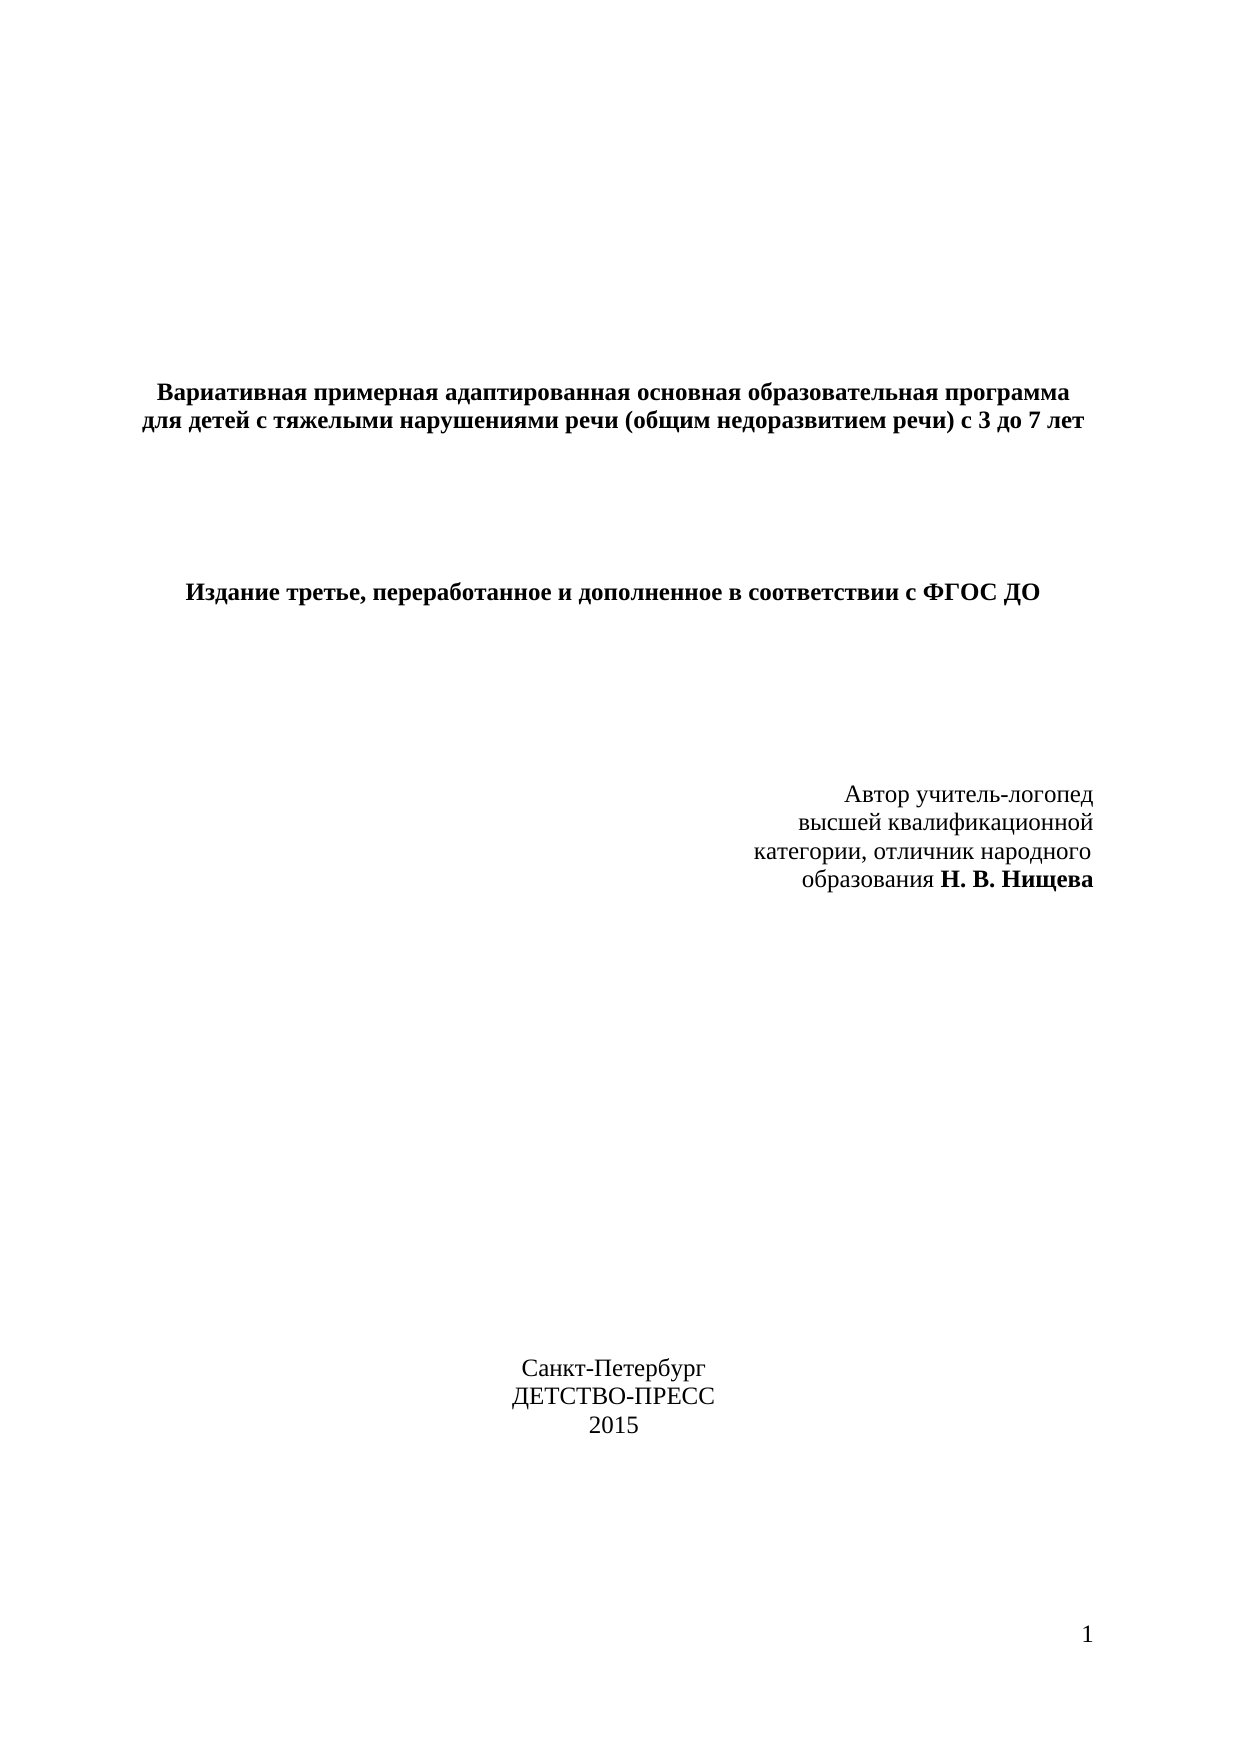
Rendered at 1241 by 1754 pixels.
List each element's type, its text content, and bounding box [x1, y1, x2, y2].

text 2015 [142, 1410, 1085, 1439]
text категории, отличник народного [142, 836, 1091, 864]
text Вариативная примерная адаптированная основная образовательная программа для детей с тяжелыми нарушениями речи (общим недоразвитием речи) с 3 до 7 лет [142, 378, 1085, 433]
text высшей квалификационной [142, 807, 1093, 836]
text Издание третье, переработанное и дополненное в соответствии с ФГОС ДО [185, 577, 1093, 606]
text Автор учитель-логопед [142, 779, 1093, 807]
text Санкт-Петербург [142, 1353, 1085, 1382]
text образования Н. В. Нищева [142, 864, 1093, 893]
text ДЕТСТВО-ПРЕСС [142, 1382, 1085, 1410]
